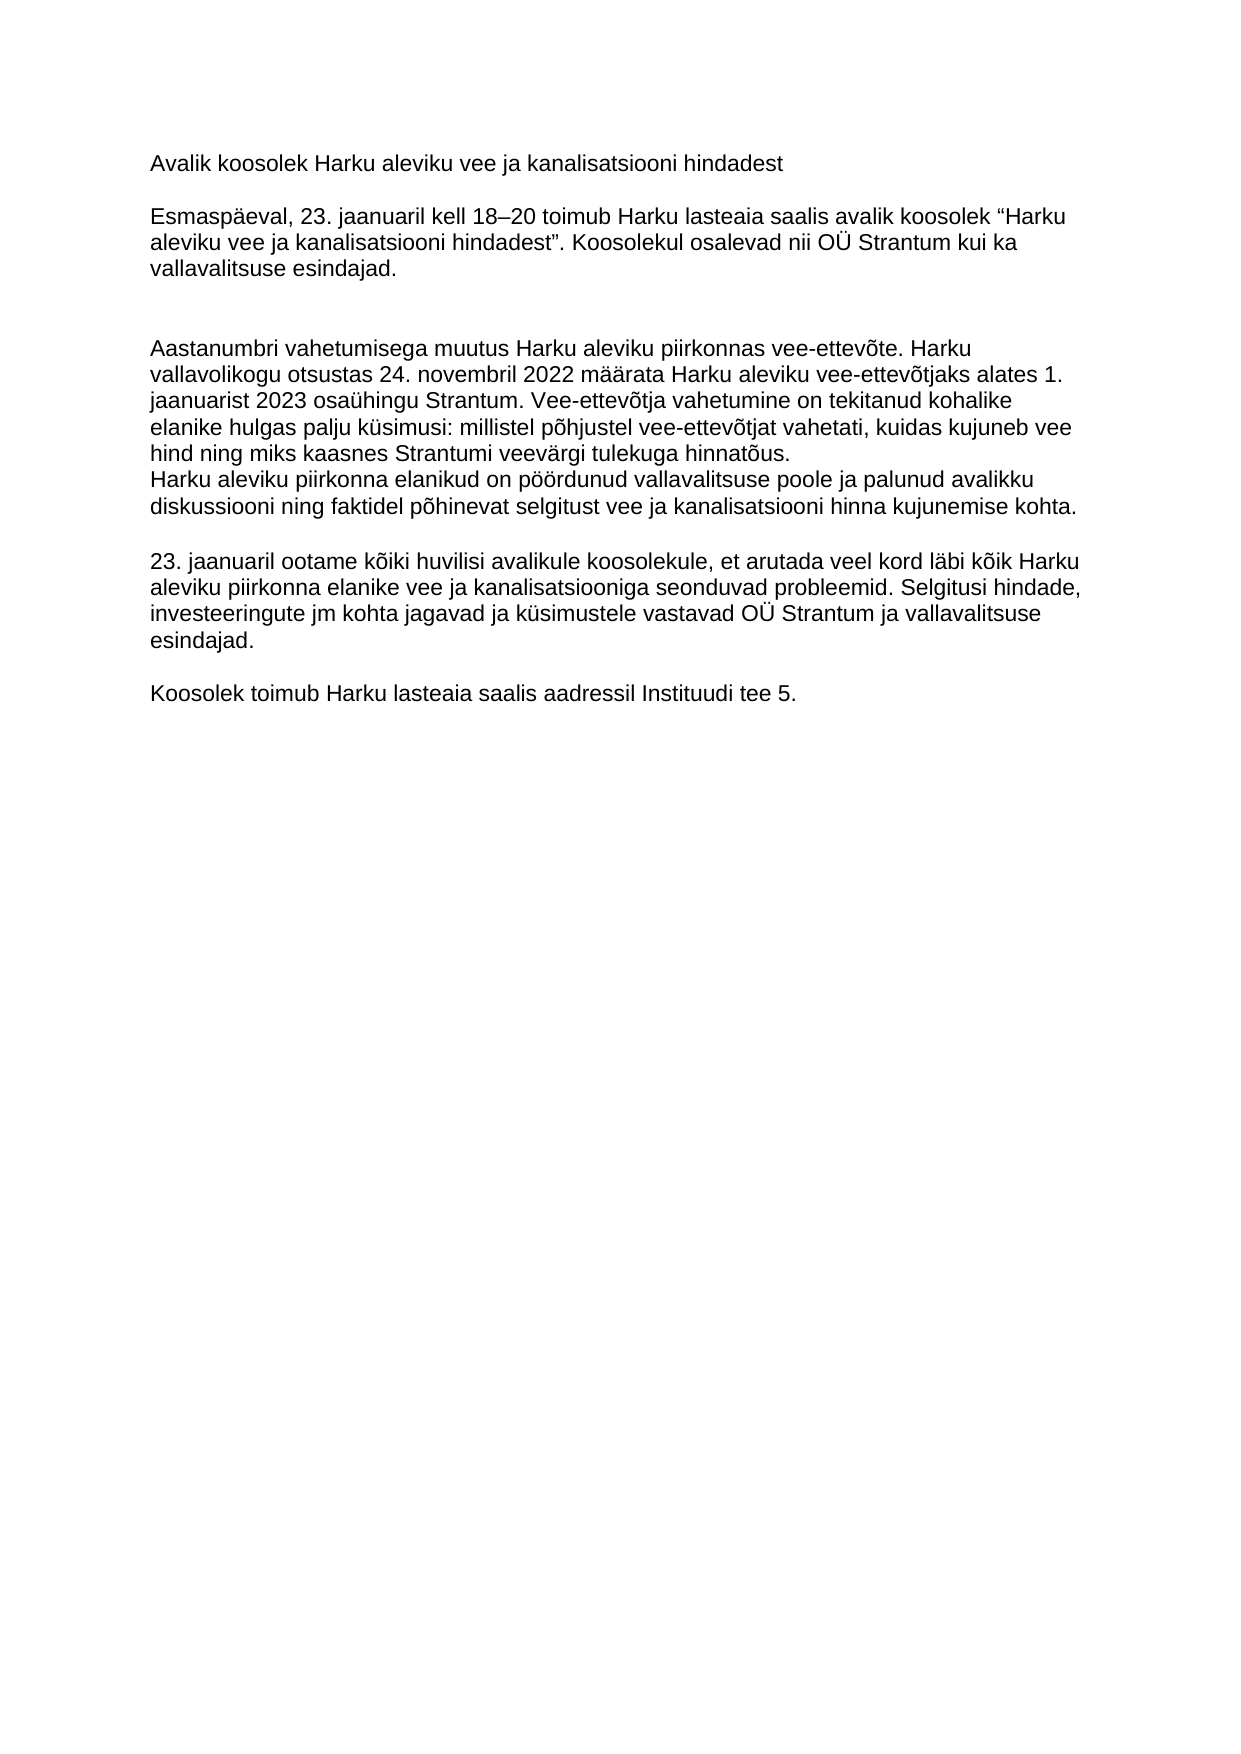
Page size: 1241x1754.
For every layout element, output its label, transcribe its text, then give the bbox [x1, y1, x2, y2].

text 23. jaanuaril ootame kõiki huvilisi avalikule koosolekule, et arutada veel kord läbi kõik Harku aleviku piirkonna elanike vee ja kanalisatsiooniga seonduvad probleemid. Selgitusi hindade, investeeringute jm kohta jagavad ja küsimustele vastavad OÜ Strantum ja vallavalitsuse esindajad. [150, 548, 1090, 653]
text Aastanumbri vahetumisega muutus Harku aleviku piirkonnas vee-ettevõte. Harku vallavolikogu otsustas 24. novembril 2022 määrata Harku aleviku vee-ettevõtjaks alates 1. jaanuarist 2023 osaühingu Strantum. Vee-ettevõtja vahetumine on tekitanud kohalike elanike hulgas palju küsimusi: millistel põhjustel vee-ettevõtjat vahetati, kuidas kujuneb vee hind ning miks kaasnes Strantumi veevärgi tulekuga hinnatõus. [150, 334, 1090, 466]
text Avalik koosolek Harku aleviku vee ja kanalisatsiooni hindadest [453, 150, 1090, 176]
text Koosolek toimub Harku lasteaia saalis aadressil Instituudi tee 5. [150, 679, 1090, 706]
text Harku aleviku piirkonna elanikud on pöördunud vallavalitsuse poole ja palunud avalikku diskussiooni ning faktidel põhinevat selgitust vee ja kanalisatsiooni hinna kujunemise kohta. [150, 466, 1090, 519]
text Esmaspäeval, 23. jaanuaril kell 18–20 toimub Harku lasteaia saalis avalik koosolek “Harku aleviku vee ja kanalisatsiooni hindadest”. Koosolekul osalevad nii OÜ Strantum kui ka vallavalitsuse esindajad. [150, 203, 1090, 282]
